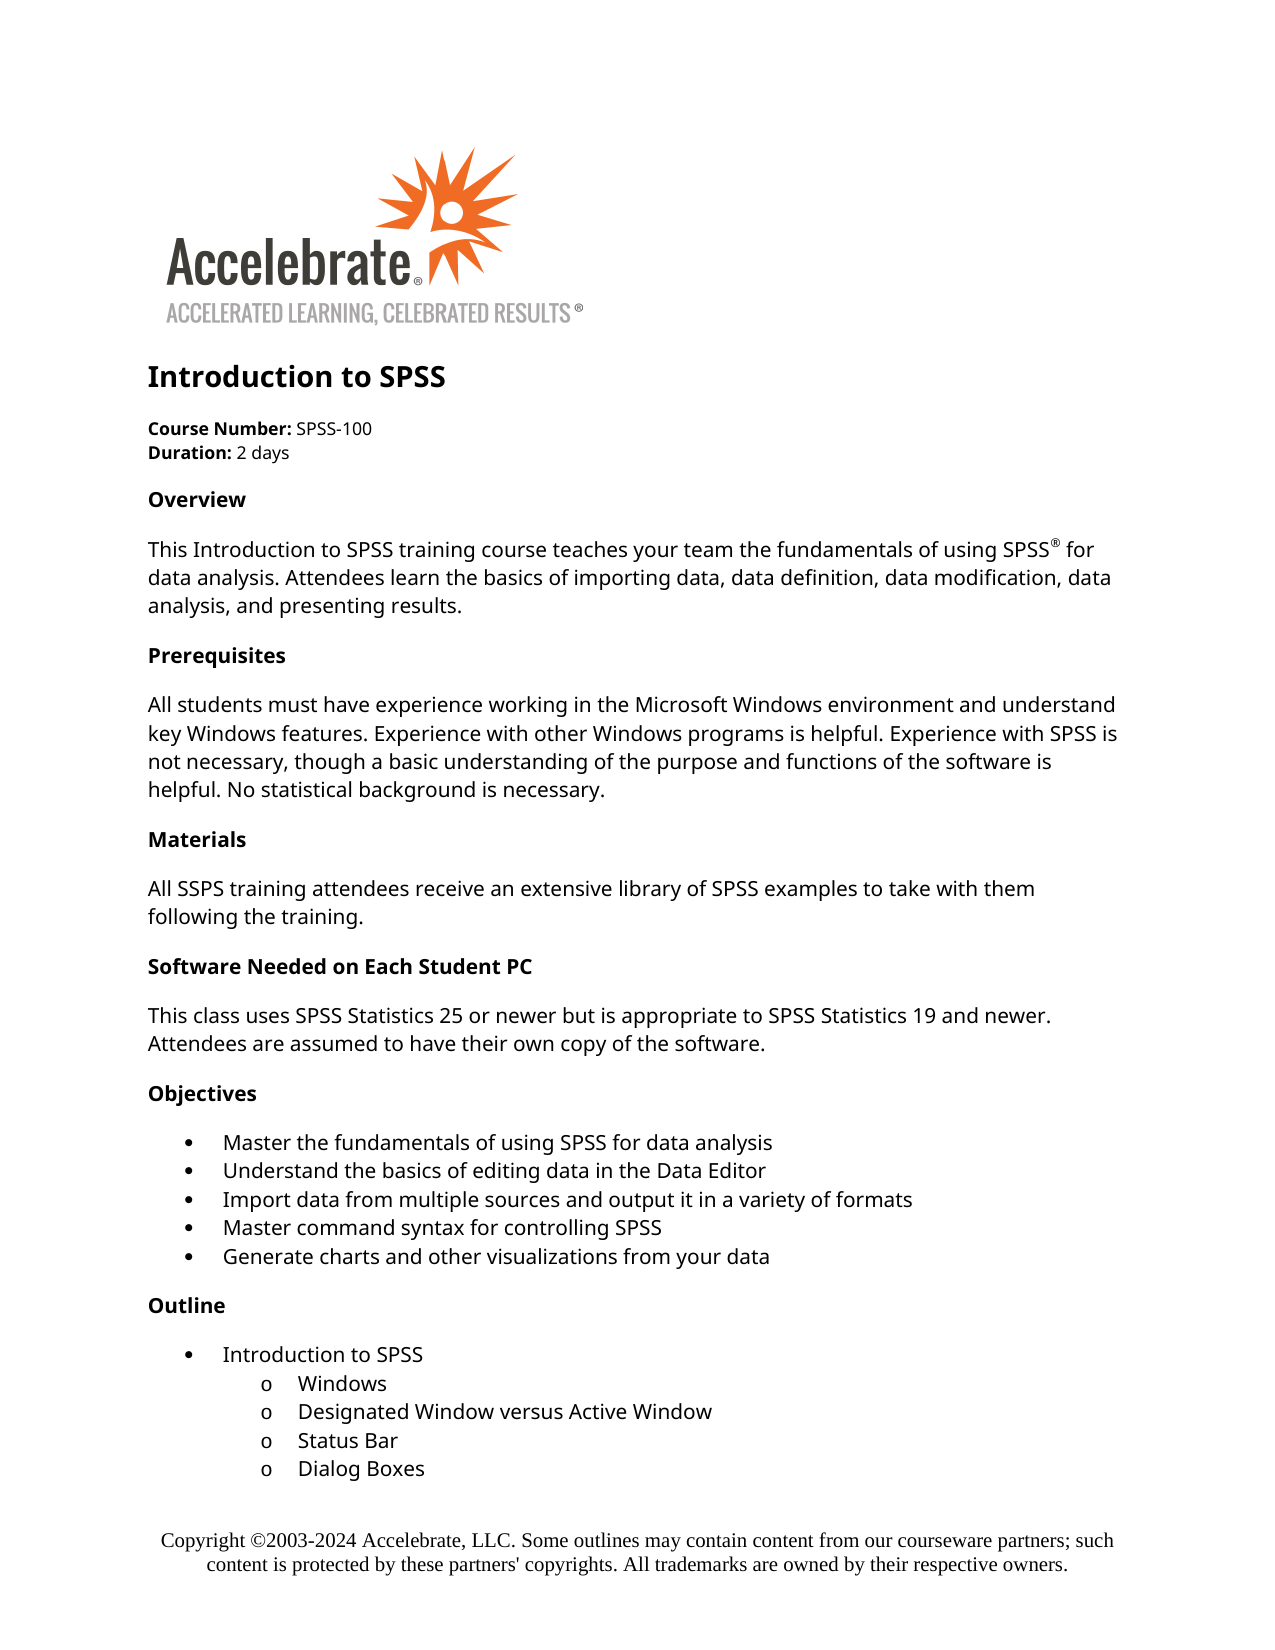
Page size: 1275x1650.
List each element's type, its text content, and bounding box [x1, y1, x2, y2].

text Software Needed on Each Student PC [148, 952, 1127, 980]
text Materials [148, 825, 1127, 853]
list Master the fundamentals of using SPSS for data analysis [185, 1128, 1127, 1156]
text Overview [148, 486, 1127, 514]
text Prerequisites [148, 641, 1127, 669]
list Import data from multiple sources and output it in a variety of formats [185, 1185, 1127, 1213]
list Designated Window versus Active Window [260, 1397, 1127, 1426]
text All students must have experience working in the Microsoft Windows environment and understand key Windows features. Experience with other Windows programs is helpful. Experience with SPSS is not necessary, though a basic understanding of the purpose and functions of the software is helpful. No statistical background is necessary. [148, 690, 1127, 804]
text Objectives [148, 1079, 1127, 1107]
list Status Bar [260, 1426, 1127, 1454]
text All SSPS training attendees receive an extensive library of SPSS examples to take with them following the training. [148, 874, 1127, 931]
text This Introduction to SPSS training course teaches your team the fundamentals of using SPSS® for data analysis. Attendees learn the basics of importing data, data definition, data modification, data analysis, and presenting results. [148, 535, 1127, 620]
text Outline [148, 1291, 1127, 1319]
list Windows [260, 1369, 1127, 1397]
list Dialog Boxes [260, 1454, 1127, 1483]
list Generate charts and other visualizations from your data [185, 1242, 1127, 1270]
text This class uses SPSS Statistics 25 or newer but is appropriate to SPSS Statistics 19 and newer. Attendees are assumed to have their own copy of the software. [148, 1001, 1127, 1058]
text Introduction to SPSS [148, 356, 1127, 396]
picture [166, 147, 583, 327]
text Course Number: SPSS-100 Duration: 2 days [148, 416, 1127, 465]
list Understand the basics of editing data in the Data Editor [185, 1156, 1127, 1185]
list Introduction to SPSS [185, 1340, 1127, 1369]
list Master command syntax for controlling SPSS [185, 1213, 1127, 1242]
